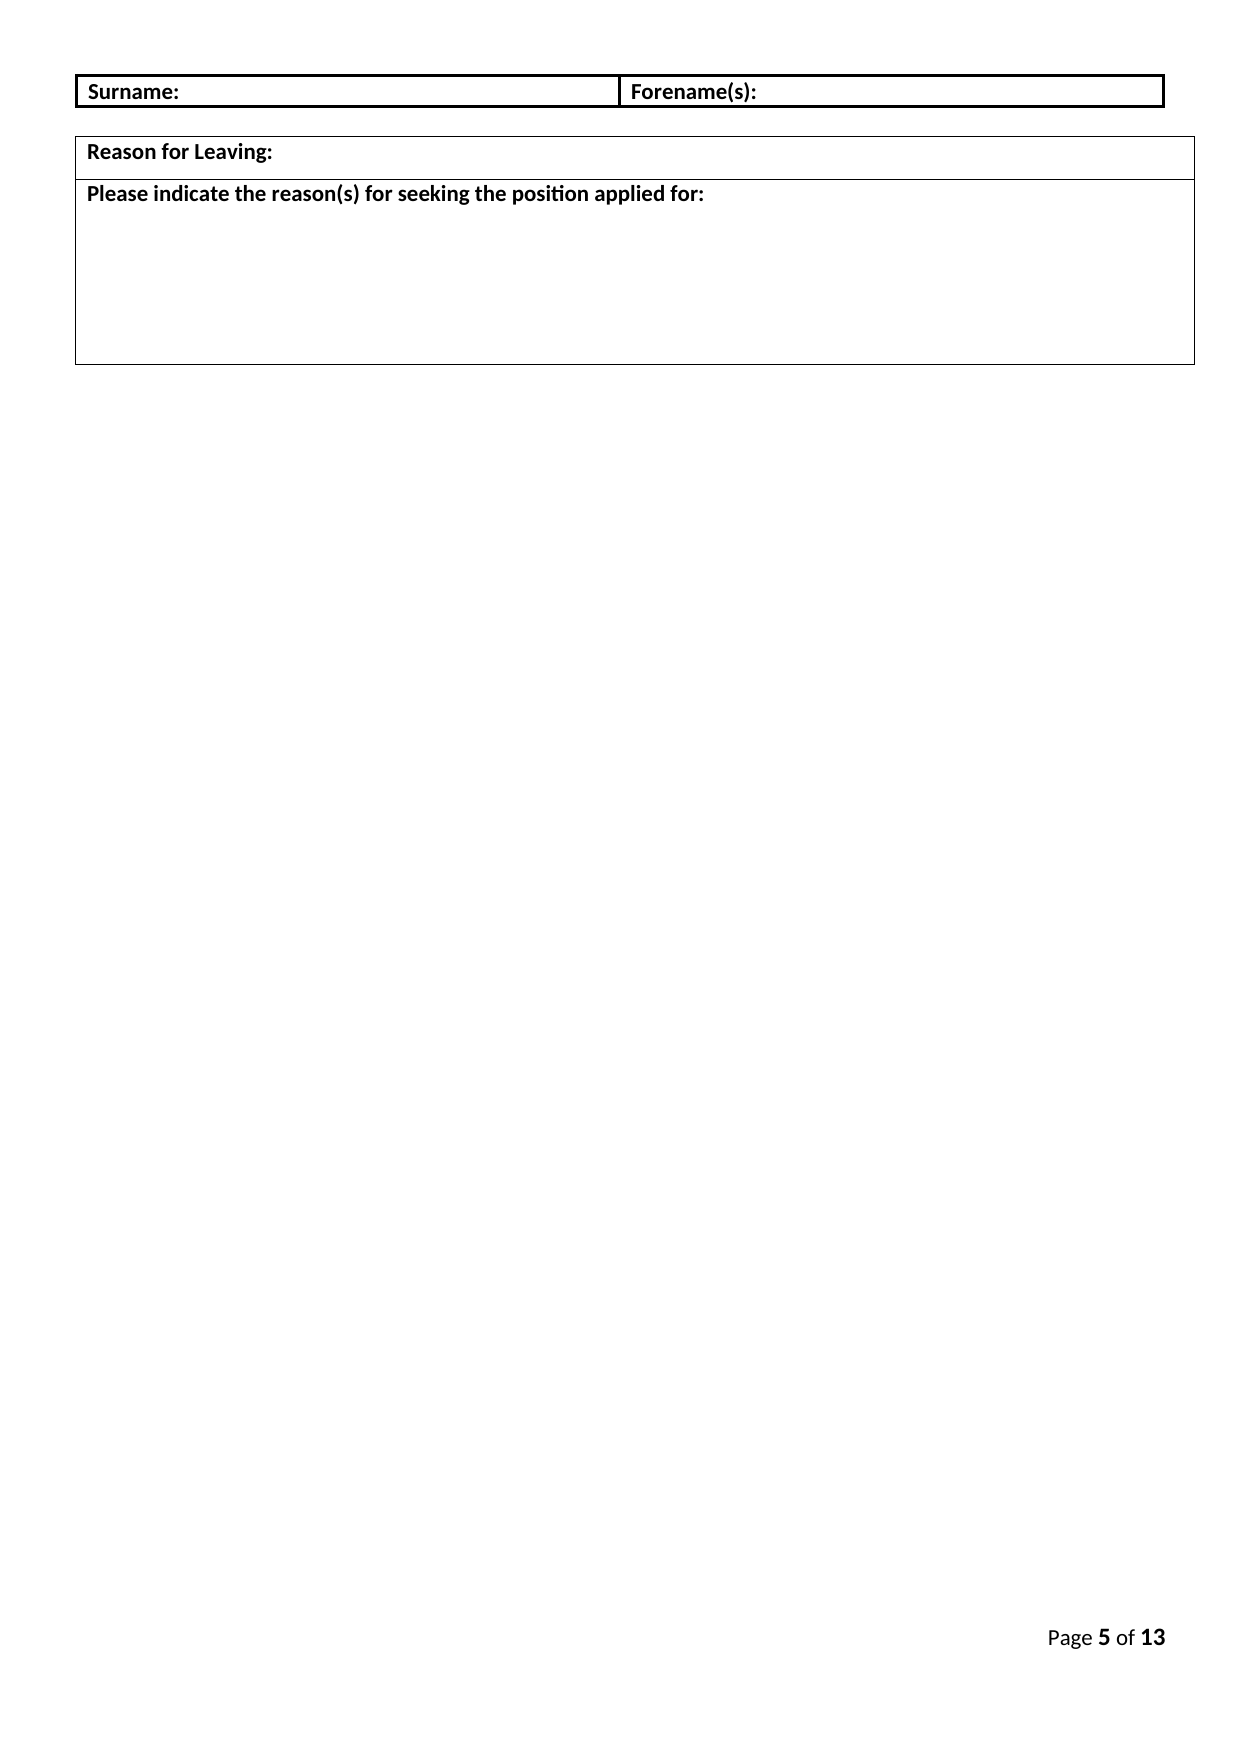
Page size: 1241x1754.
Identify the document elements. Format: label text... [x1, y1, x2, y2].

table_cell Reason for Leaving: [76, 137, 1194, 178]
table_cell Please indicate the reason(s) for seeking the position applied for: [76, 180, 1194, 363]
